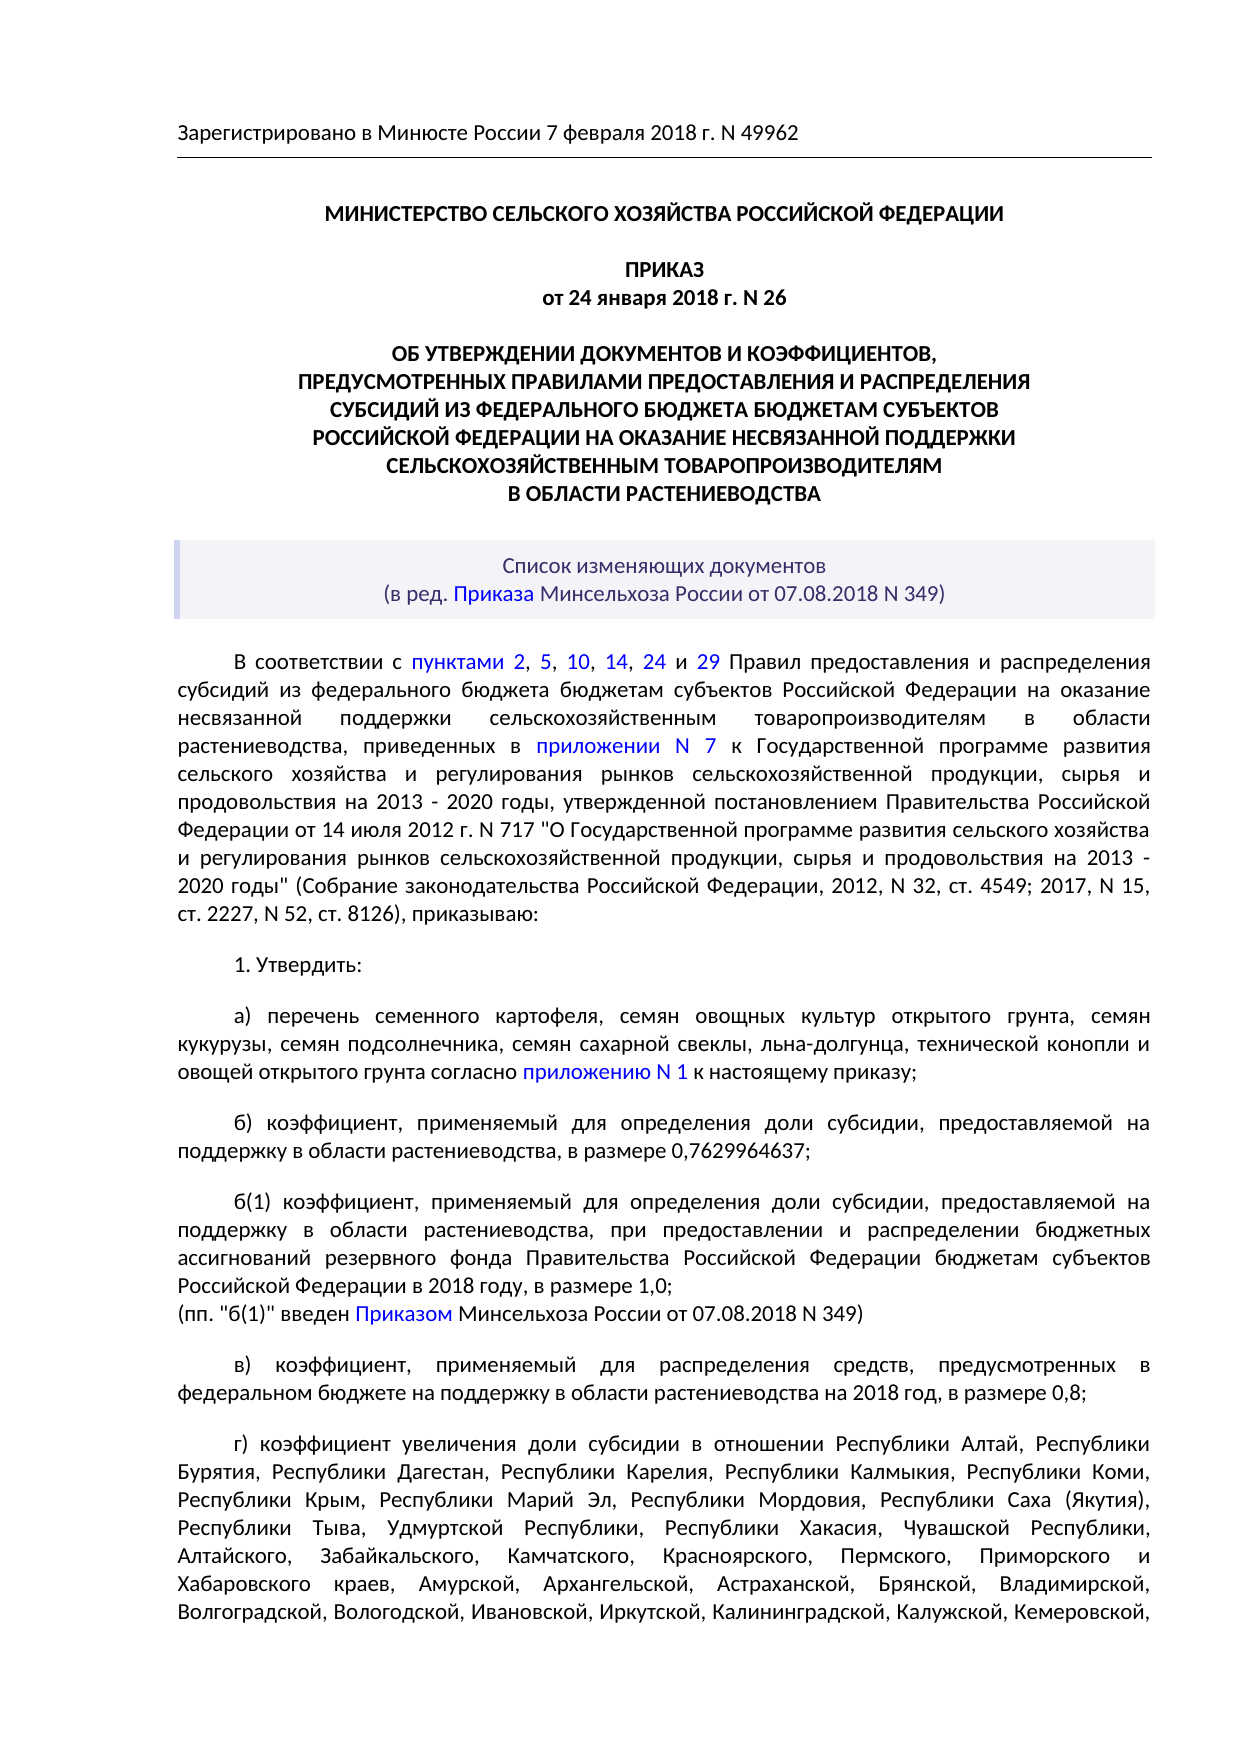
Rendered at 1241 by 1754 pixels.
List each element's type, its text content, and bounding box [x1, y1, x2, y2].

title СЕЛЬСКОХОЗЯЙСТВЕННЫМ ТОВАРОПРОИЗВОДИТЕЛЯМ [177, 451, 1152, 479]
text (пп. "б(1)" введен Приказом Минсельхоза России от 07.08.2018 N 349) [177, 1299, 1152, 1327]
text Зарегистрировано в Минюсте России 7 февраля 2018 г. N 49962 [177, 118, 1152, 146]
title МИНИСТЕРСТВО СЕЛЬСКОГО ХОЗЯЙСТВА РОССИЙСКОЙ ФЕДЕРАЦИИ [177, 199, 1152, 227]
text б) коэффициент, применяемый для определения доли субсидии, предоставляемой на поддержку в области растениеводства, в размере 0,7629964637; [177, 1108, 1152, 1164]
title СУБСИДИЙ ИЗ ФЕДЕРАЛЬНОГО БЮДЖЕТА БЮДЖЕТАМ СУБЪЕКТОВ [177, 395, 1152, 423]
text В соответствии с пунктами 2, 5, 10, 14, 24 и 29 Правил предоставления и распределения субсидий из федерального бюджета бюджетам субъектов Российской Федерации на оказание несвязанной поддержки сельскохозяйственным товаропроизводителям в области растениеводства, приведенных в приложении N 7 к Государственной программе развития сельского хозяйства и регулирования рынков сельскохозяйственной продукции, сырья и продовольствия на 2013 - 2020 годы, утвержденной постановлением Правительства Российской Федерации от 14 июля 2012 г. N 717 "О Государственной программе развития сельского хозяйства и регулирования рынков сельскохозяйственной продукции, сырья и продовольствия на 2013 - 2020 годы" (Собрание законодательства Российской Федерации, 2012, N 32, ст. 4549; 2017, N 15, ст. 2227, N 52, ст. 8126), приказываю: [177, 647, 1152, 927]
text в) коэффициент, применяемый для распределения средств, предусмотренных в федеральном бюджете на поддержку в области растениеводства на 2018 год, в размере 0,8; [177, 1350, 1152, 1406]
text 1. Утвердить: [177, 950, 1152, 978]
title ПРИКАЗ [177, 255, 1152, 283]
title РОССИЙСКОЙ ФЕДЕРАЦИИ НА ОКАЗАНИЕ НЕСВЯЗАННОЙ ПОДДЕРЖКИ [177, 423, 1152, 451]
text а) перечень семенного картофеля, семян овощных культур открытого грунта, семян кукурузы, семян подсолнечника, семян сахарной свеклы, льна-долгунца, технической конопли и овощей открытого грунта согласно приложению N 1 к настоящему приказу; [177, 1001, 1152, 1085]
title от 24 января 2018 г. N 26 [177, 283, 1152, 311]
title ОБ УТВЕРЖДЕНИИ ДОКУМЕНТОВ И КОЭФФИЦИЕНТОВ, [177, 339, 1152, 367]
title В ОБЛАСТИ РАСТЕНИЕВОДСТВА [177, 479, 1152, 507]
title ПРЕДУСМОТРЕННЫХ ПРАВИЛАМИ ПРЕДОСТАВЛЕНИЯ И РАСПРЕДЕЛЕНИЯ [177, 367, 1152, 395]
text б(1) коэффициент, применяемый для определения доли субсидии, предоставляемой на поддержку в области растениеводства, при предоставлении и распределении бюджетных ассигнований резервного фонда Правительства Российской Федерации бюджетам субъектов Российской Федерации в 2018 году, в размере 1,0; [177, 1187, 1152, 1299]
table_header Список изменяющих документов (в ред. Приказа Минсельхоза России от 07.08.2018 N 349) [180, 540, 1149, 619]
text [177, 1429, 1152, 1625]
